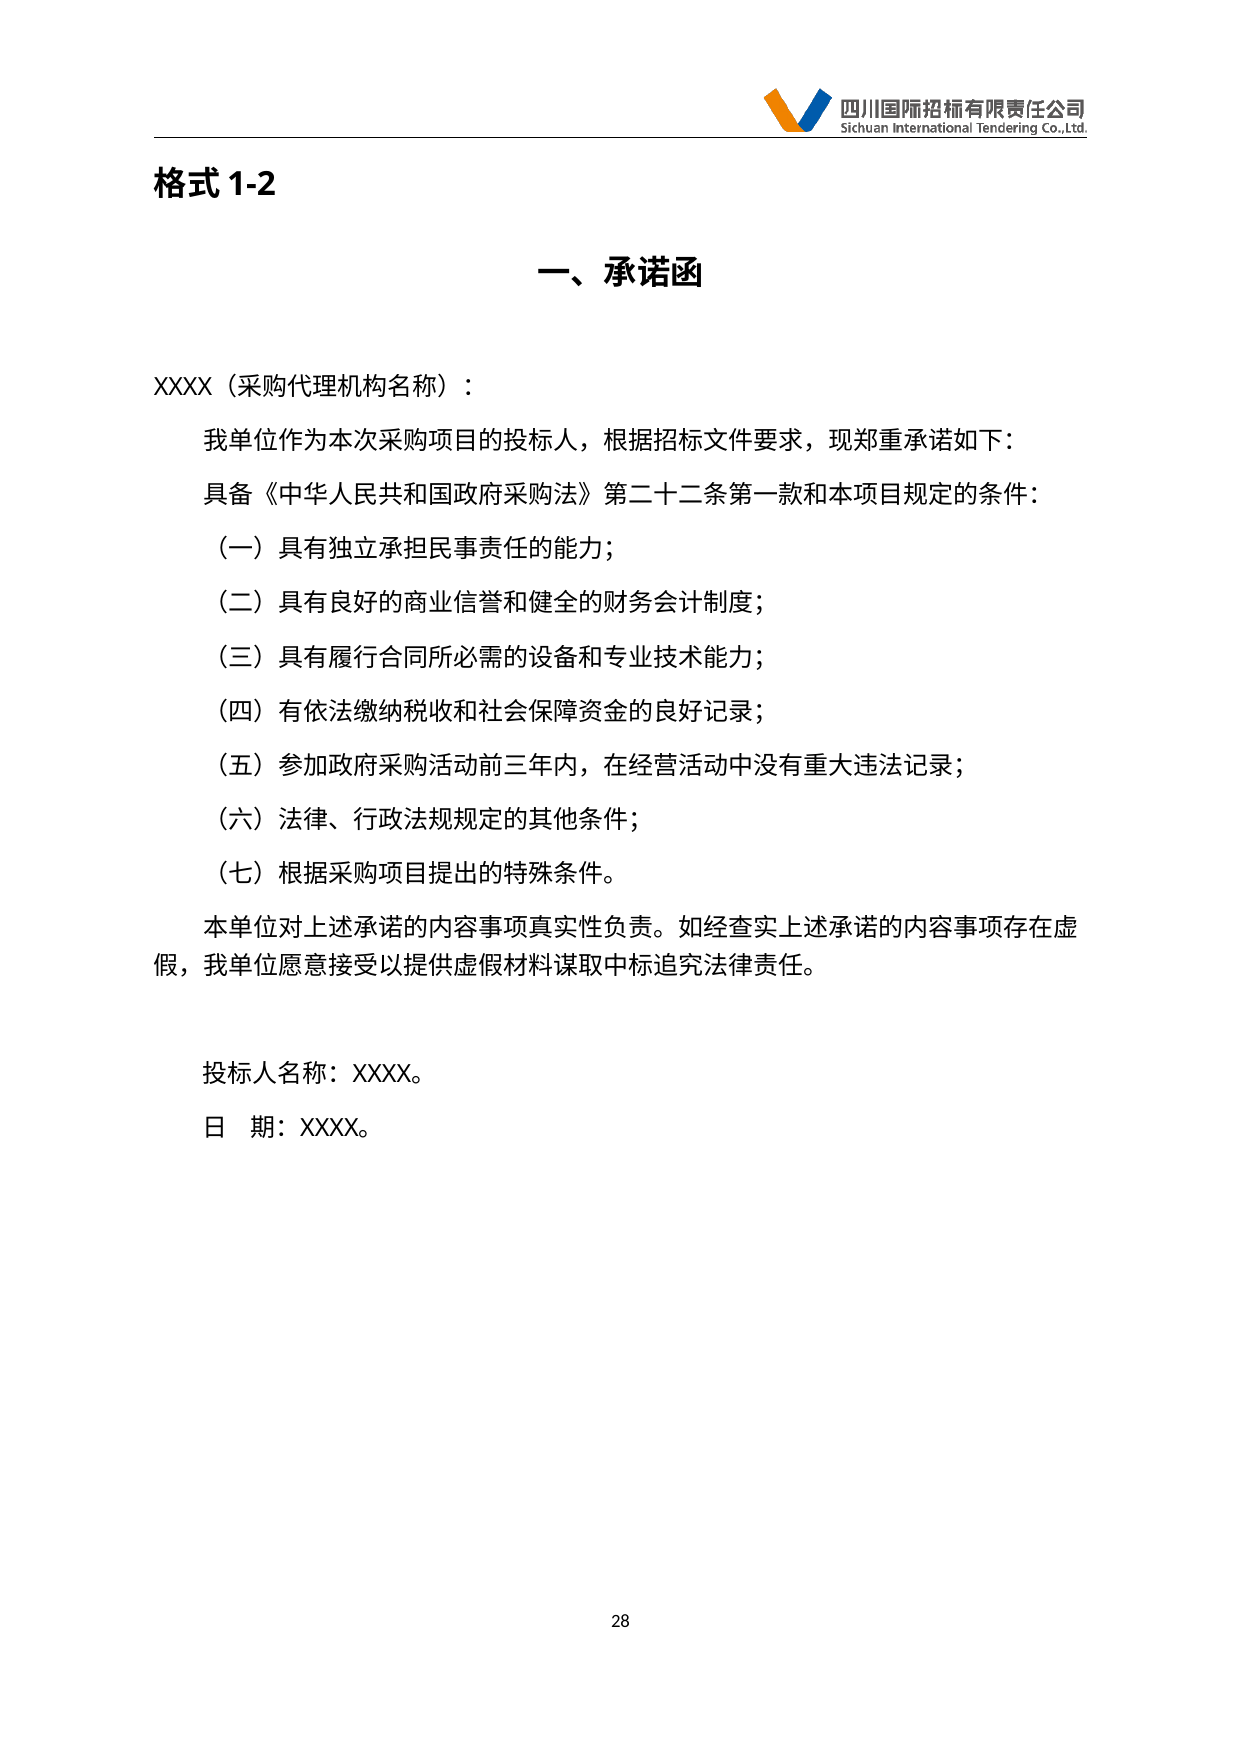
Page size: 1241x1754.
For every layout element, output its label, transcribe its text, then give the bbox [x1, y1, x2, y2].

picture [763, 88, 1087, 135]
text XXXX（采购代理机构名称）： [153, 365, 1087, 402]
text （七）根据采购项目提出的特殊条件。 [153, 852, 1087, 890]
text （四）有依法缴纳税收和社会保障资金的良好记录； [153, 690, 1087, 727]
text 日 期：XXXX。 [153, 1107, 1087, 1144]
text 我单位作为本次采购项目的投标人，根据招标文件要求，现郑重承诺如下： [153, 419, 1087, 457]
text （五）参加政府采购活动前三年内，在经营活动中没有重大违法记录； [153, 744, 1087, 782]
text 本单位对上述承诺的内容事项真实性负责。如经查实上述承诺的内容事项存在虚假，我单位愿意接受以提供虚假材料谋取中标追究法律责任。 [153, 907, 1087, 982]
text （六）法律、行政法规规定的其他条件； [153, 798, 1087, 836]
text 格式1-2 [153, 157, 1087, 205]
text 具备《中华人民共和国政府采购法》第二十二条第一款和本项目规定的条件： [153, 473, 1087, 511]
text （二）具有良好的商业信誉和健全的财务会计制度； [153, 582, 1087, 619]
text 一、承诺函 [153, 246, 1087, 294]
text （一）具有独立承担民事责任的能力； [153, 527, 1087, 565]
text 投标人名称：XXXX。 [153, 1052, 1087, 1090]
text （三）具有履行合同所必需的设备和专业技术能力； [153, 636, 1087, 673]
